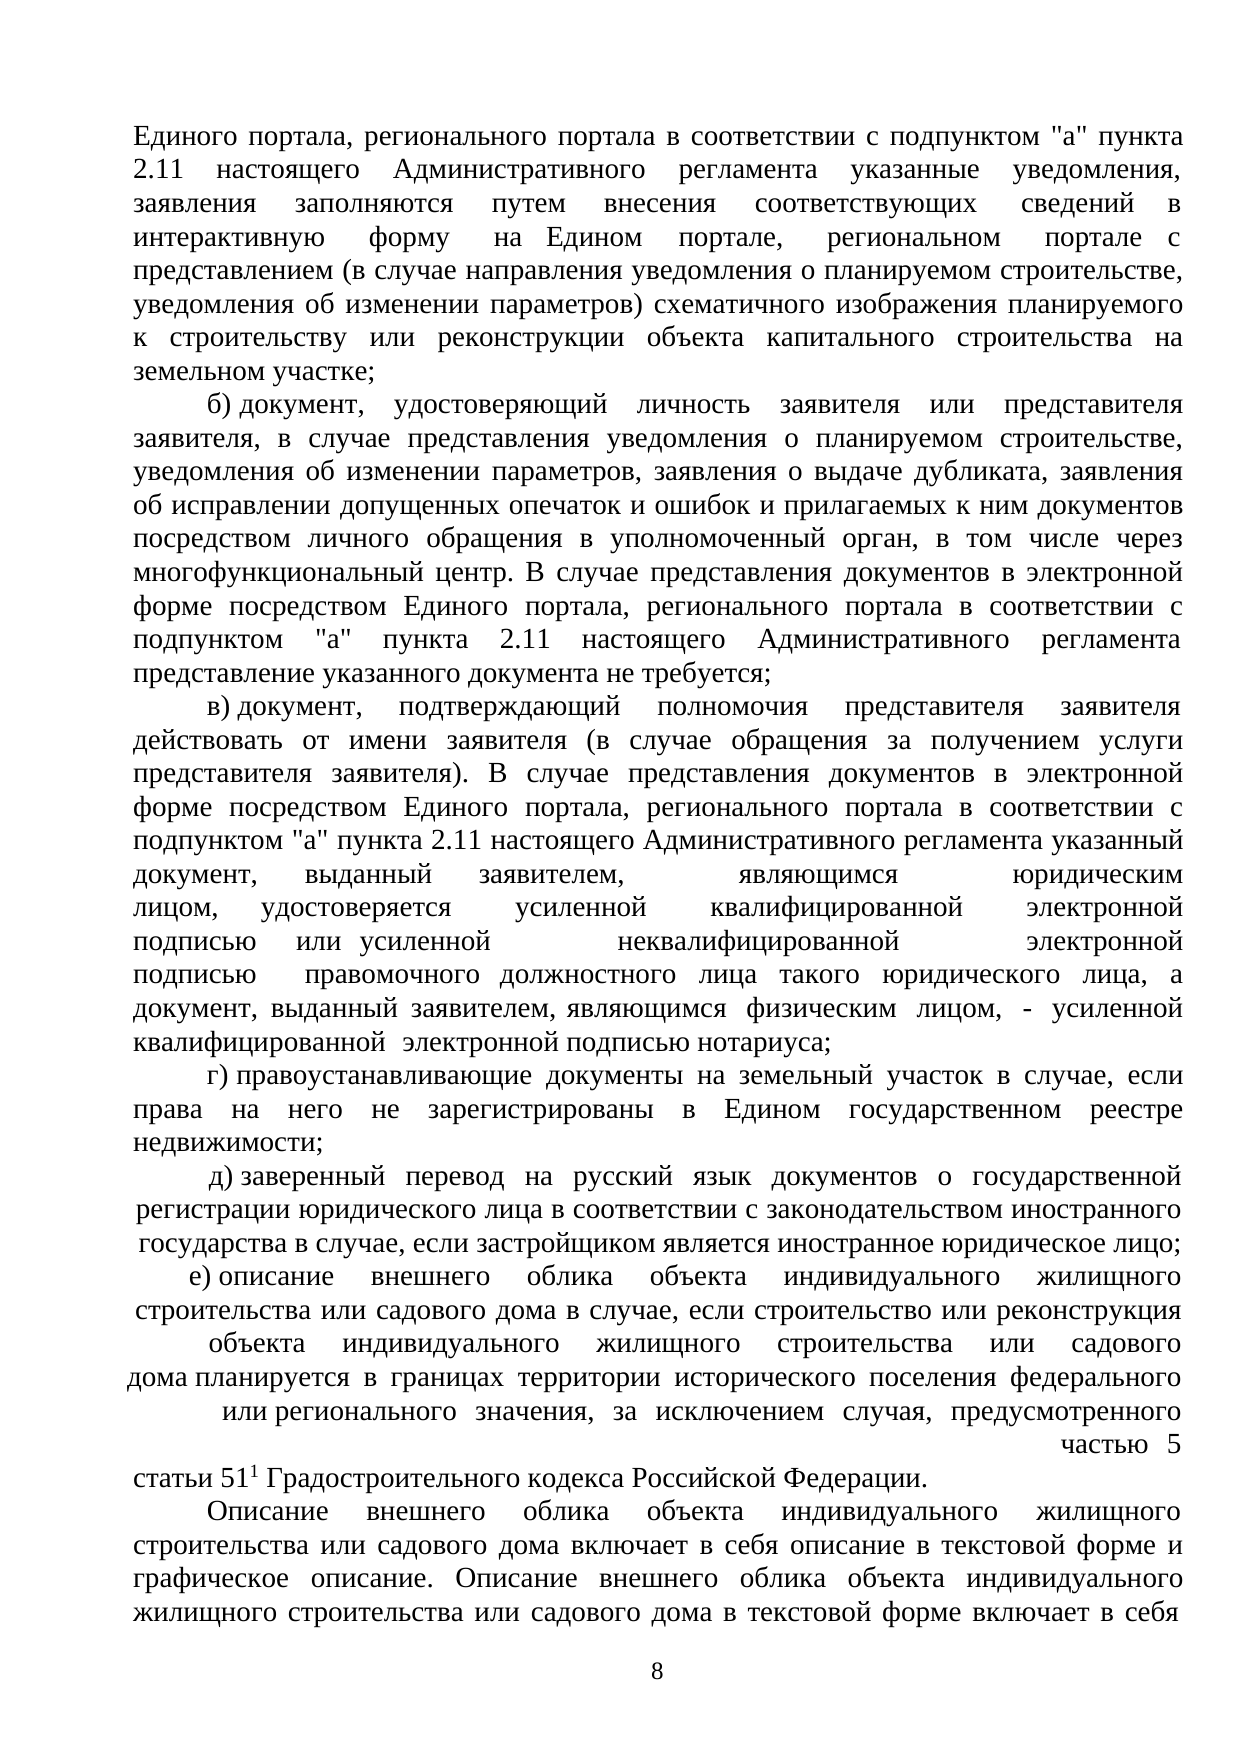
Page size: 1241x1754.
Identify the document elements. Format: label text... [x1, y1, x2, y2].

text в) документ, подтверждающий полномочия представителя заявителя действовать от имени заявителя (в случае обращения за получением услуги представителя заявителя). В случае представления документов в электронной форме посредством Единого портала, регионального портала в соответствии с подпунктом "а" пункта 2.11 настоящего Административного регламента указанный документ, выданный заявителем, являющимся юридическим лицом, удостоверяется усиленной квалифицированной электронной подписью или усиленной неквалифицированной электронной подписью правомочного должностного лица такого юридического лица, а документ, выданный заявителем, являющимся физическим лицом, - усиленной квалифицированной электронной подписью нотариуса; [133, 688, 1183, 1057]
text 8 [651, 1656, 1183, 1685]
text б) документ, удостоверяющий личность заявителя или представителя заявителя, в случае представления уведомления о планируемом строительстве, уведомления об изменении параметров, заявления о выдаче дубликата, заявления об исправлении допущенных опечаток и ошибок и прилагаемых к ним документов посредством личного обращения в уполномоченный орган, в том числе через многофункциональный центр. В случае представления документов в электронной форме посредством Единого портала, регионального портала в соответствии с подпунктом "а" пункта 2.11 настоящего Административного регламента представление указанного документа не требуется; [133, 386, 1183, 688]
text статьи 511 Градостроительного кодекса Российской Федерации. [133, 1460, 1183, 1493]
text д) заверенный перевод на русский язык документов о государственной регистрации юридического лица в соответствии с законодательством иностранного государства в случае, если застройщиком является иностранное юридическое лицо; е) описание внешнего облика объекта индивидуального жилищного строительства или садового дома в случае, если строительство или реконструкция объекта индивидуального жилищного строительства или садового дома планируется в границах территории исторического поселения федерального или регионального значения, за исключением случая, предусмотренного частью 5 [126, 1158, 1181, 1460]
text Единого портала, регионального портала в соответствии с подпунктом "а" пункта 2.11 настоящего Административного регламента указанные уведомления, заявления заполняются путем внесения соответствующих сведений в интерактивную форму на Едином портале, региональном портале c представлением (в случае направления уведомления о планируемом строительстве, уведомления об изменении параметров) схематичного изображения планируемого к строительству или реконструкции объекта капитального строительства на земельном участке; [133, 118, 1183, 386]
text Описание внешнего облика объекта индивидуального жилищного строительства или садового дома включает в себя описание в текстовой форме и графическое описание. Описание внешнего облика объекта индивидуального жилищного строительства или садового дома в текстовой форме включает в себя [133, 1493, 1183, 1627]
text г) правоустанавливающие документы на земельный участок в случае, если права на него не зарегистрированы в Едином государственном реестре недвижимости; [133, 1057, 1183, 1158]
